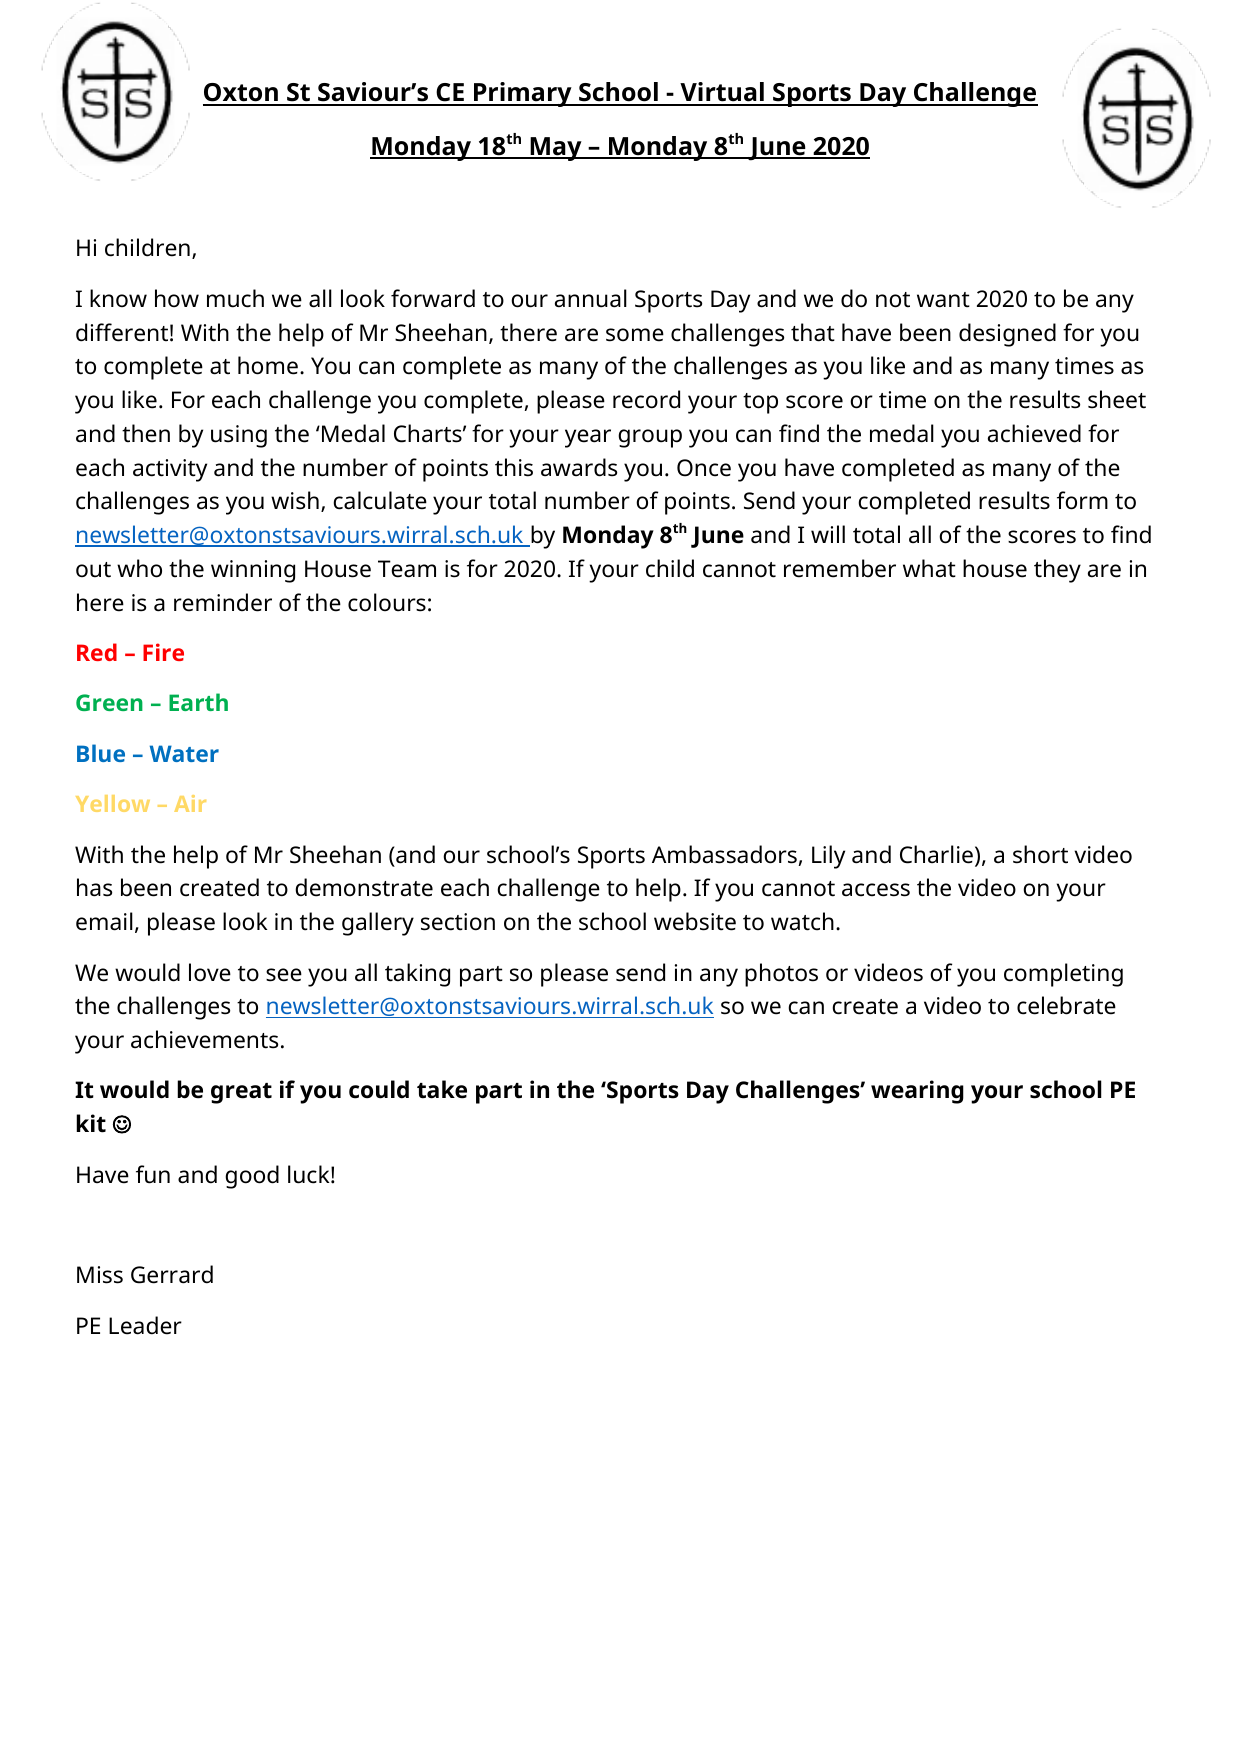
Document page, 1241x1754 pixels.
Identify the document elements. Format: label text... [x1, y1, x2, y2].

text Yellow – Air [75, 788, 1165, 819]
text Hi children, [75, 232, 1165, 263]
picture [37, 0, 194, 186]
text Red – Fire [75, 637, 1165, 668]
text Green – Earth [75, 687, 1165, 718]
text It would be great if you could take part in the ‘Sports Day Challenges’ wearing your school PE kit [75, 1074, 1165, 1139]
text Have fun and good luck! [75, 1158, 1165, 1190]
text We would love to see you all taking part so please send in any photos or videos of you completing the challenges to newsletter@oxtonstsaviours.wirral.sch.uk so we can create a video to celebrate your achievements. [75, 956, 1165, 1055]
text PE Leader [75, 1310, 1165, 1341]
text Oxton St Saviour’s CE Primary School - Virtual Sports Day Challenge [194, 75, 1058, 109]
picture [1058, 26, 1215, 213]
text With the help of Mr Sheehan (and our school’s Sports Ambassadors, Lily and Charlie), a short video has been created to demonstrate each challenge to help. If you cannot access the video on your email, please look in the gallery section on the school website to watch. [75, 838, 1165, 937]
text Blue – Water [75, 738, 1165, 769]
text I know how much we all look forward to our annual Sports Day and we do not want 2020 to be any different! With the help of Mr Sheehan, there are some challenges that have been designed for you to complete at home. You can complete as many of the challenges as you like and as many times as you like. For each challenge you complete, please record your top score or time on the results sheet and then by using the ‘Medal Charts’ for your year group you can find the medal you achieved for each activity and the number of points this awards you. Once you have completed as many of the challenges as you wish, calculate your total number of points. Send your completed results form to newsletter@oxtonstsaviours.wirral.sch.uk by Monday 8th June and I will total all of the scores to find out who the winning House Team is for 2020. If your child cannot remember what house they are in here is a reminder of the colours: [75, 283, 1165, 618]
text Monday 18th May – Monday 8th June 2020 [194, 128, 1058, 162]
text Miss Gerrard [75, 1259, 1165, 1291]
